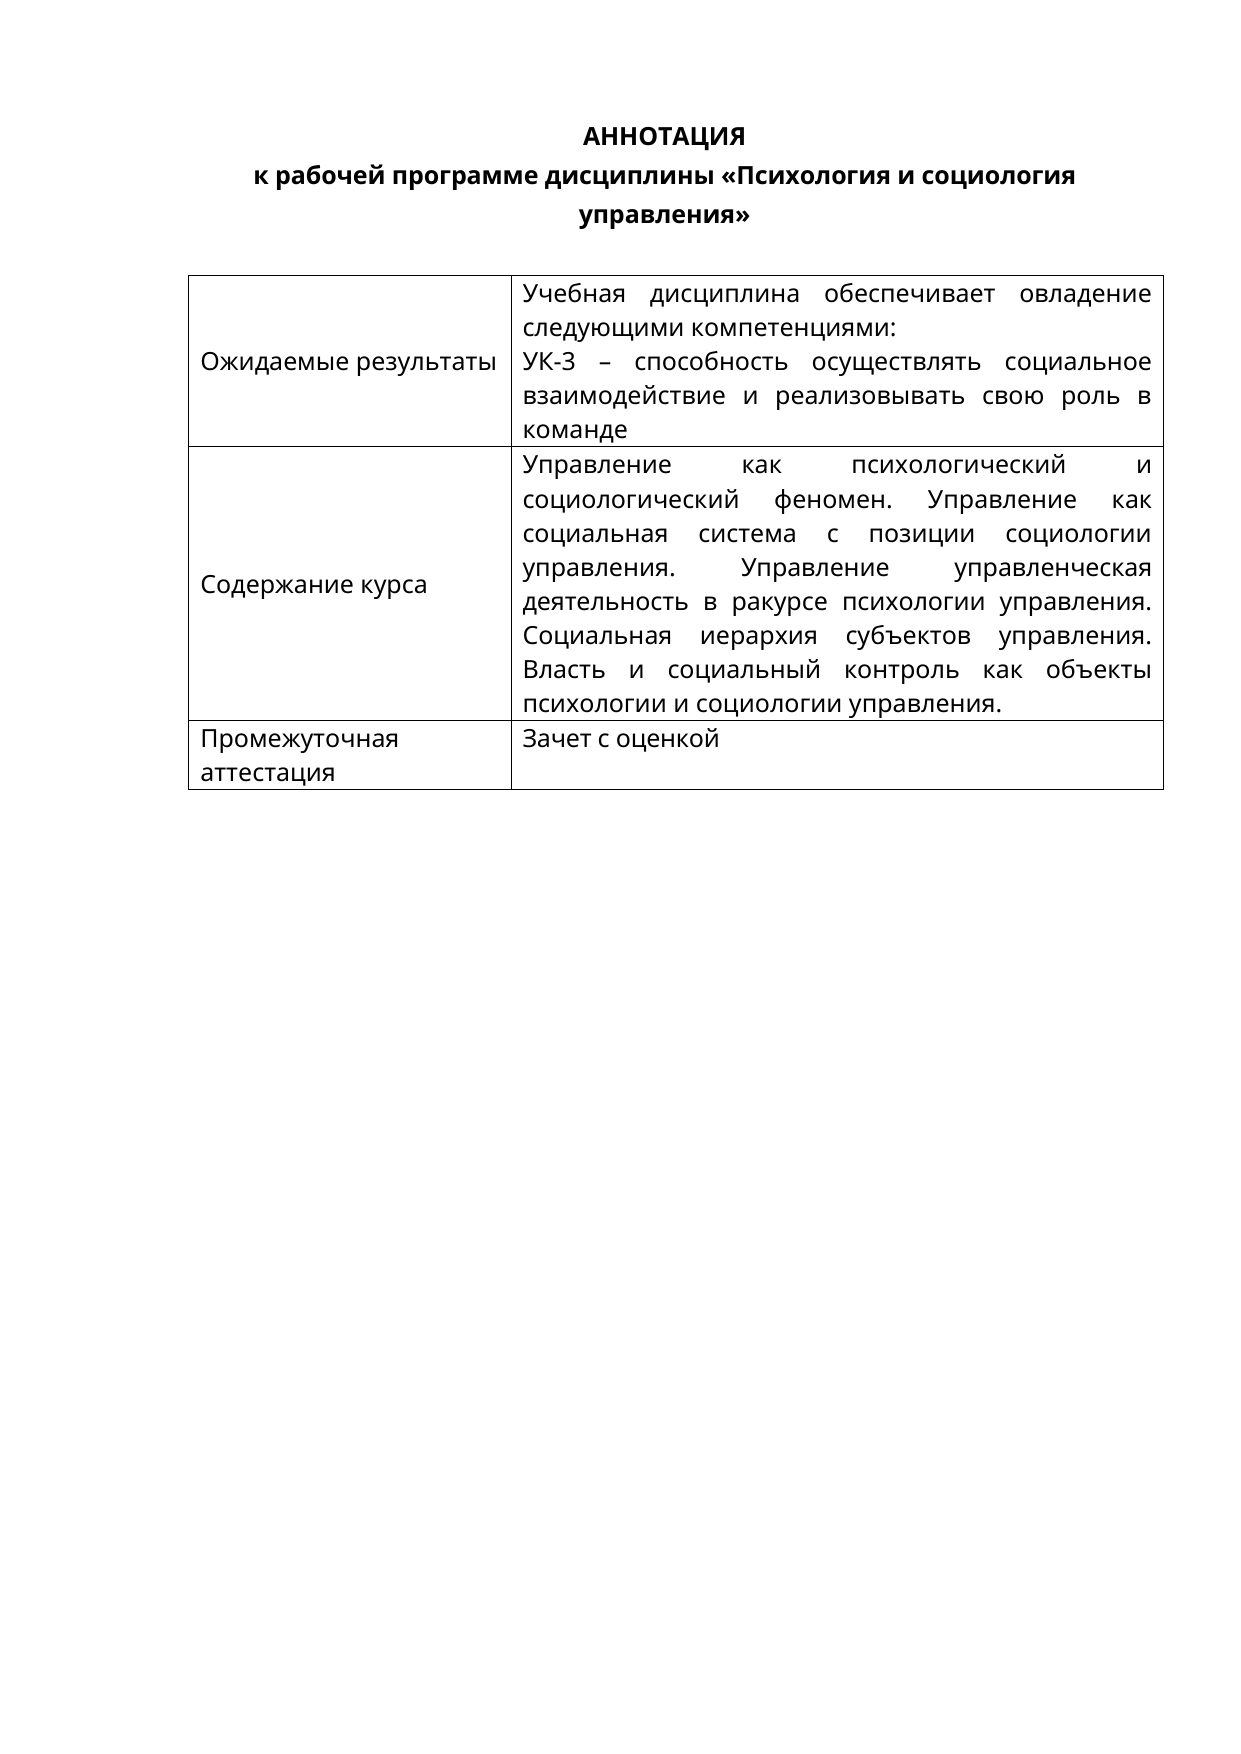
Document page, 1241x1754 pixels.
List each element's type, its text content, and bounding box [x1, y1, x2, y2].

table_header Учебная дисциплина обеспечивает овладение следующими компетенциями: УК-3 – способность осуществлять социальное взаимодействие и реализовывать свою роль в команде [512, 276, 1163, 446]
table_header Ожидаемые результаты [189, 276, 511, 446]
text к рабочей программе дисциплины «Психология и социология управления» [177, 157, 1152, 231]
table_cell Зачет с оценкой [512, 721, 1163, 789]
table_cell Управление как психологический и социологический феномен. Управление как социальная система с позиции социологии управления. Управление управленческая деятельность в ракурсе психологии управления. Социальная иерархия субъектов управления. Власть и социальный контроль как объекты психологии и социологии управления. [512, 447, 1163, 720]
text АННОТАЦИЯ [177, 118, 1152, 152]
table_cell Промежуточная аттестация [189, 721, 511, 789]
table_cell Содержание курса [189, 447, 511, 720]
